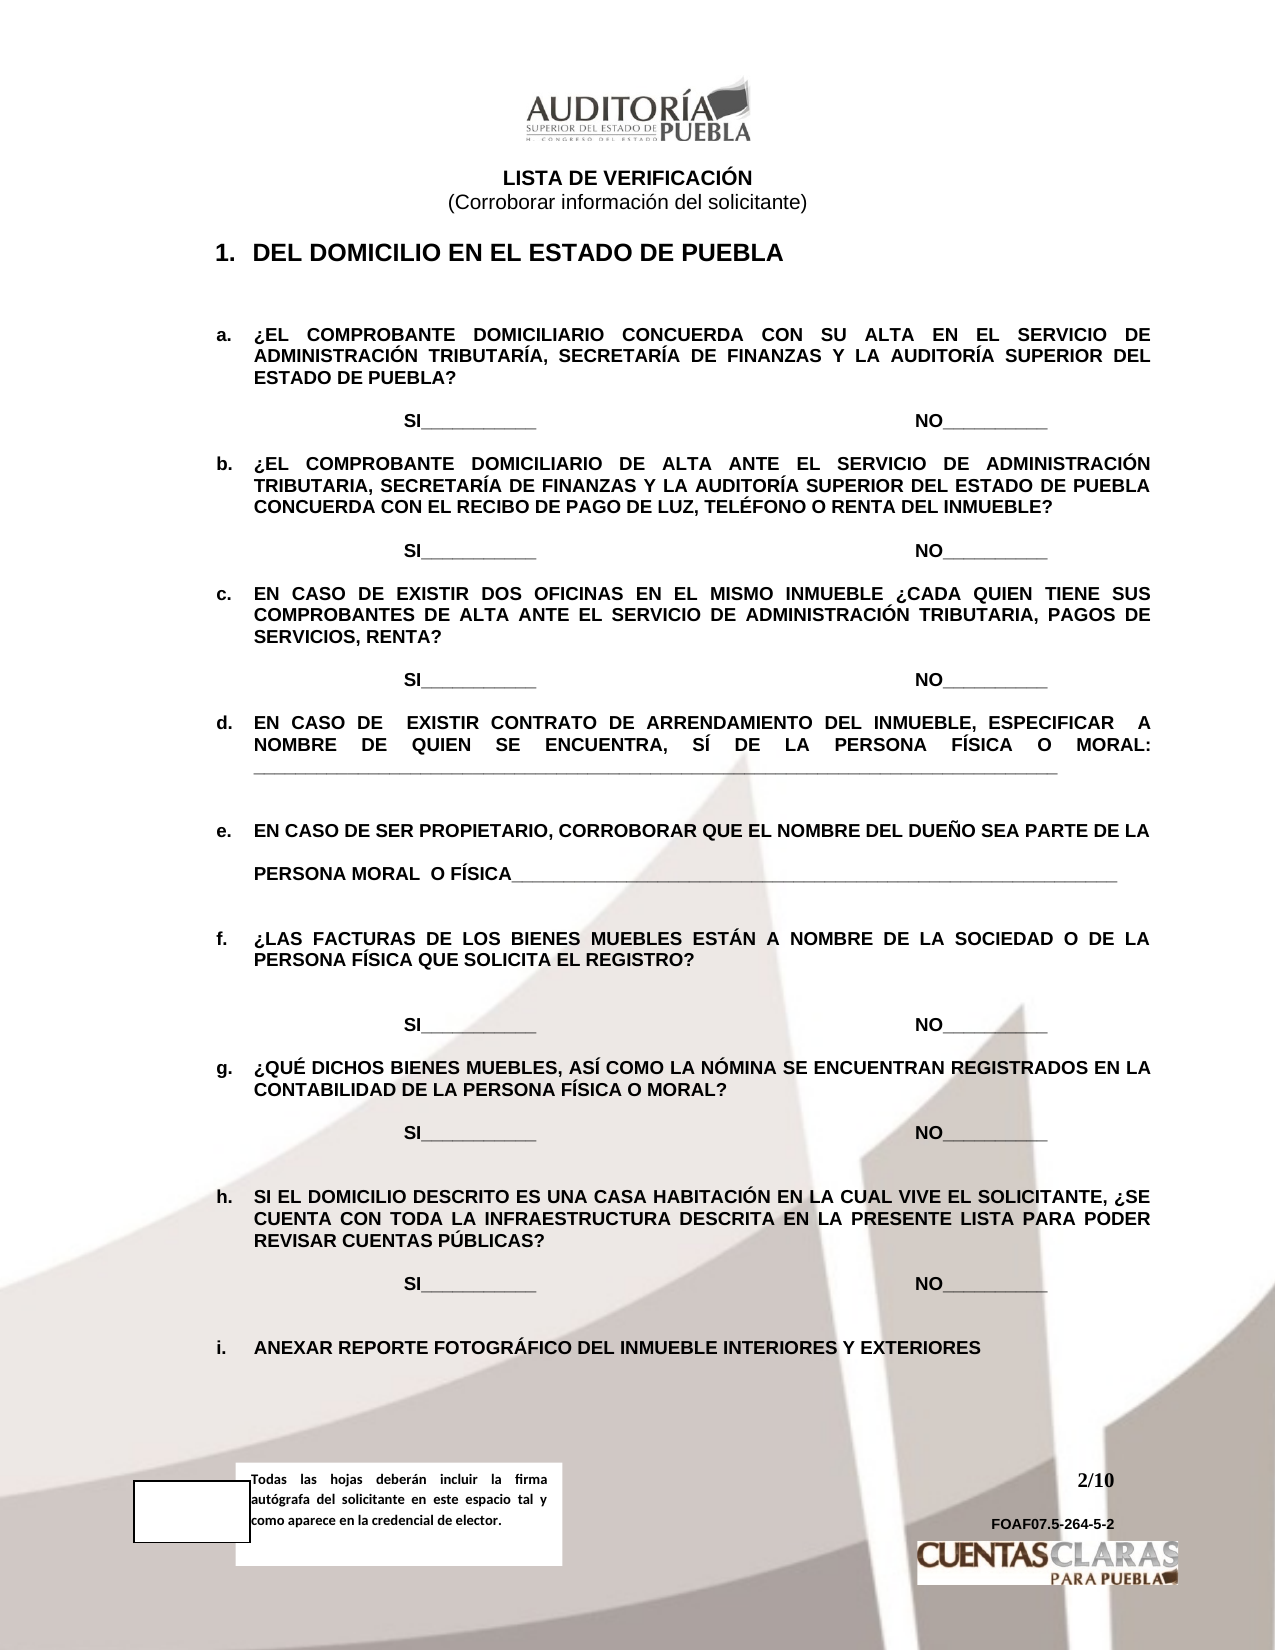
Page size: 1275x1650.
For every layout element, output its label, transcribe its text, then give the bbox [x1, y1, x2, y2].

list SI EL DOMICILIO DESCRITO ES UNA CASA HABITACIÓN EN LA CUAL VIVE EL SOLICITANTE, ¿SE CUENTA CON TODA LA INFRAESTRUCTURA DESCRITA EN LA PRESENTE LISTA PARA PODER REVISAR CUENTAS PÚBLICAS? [216, 1186, 1152, 1251]
list EN CASO DE EXISTIR DOS OFICINAS EN EL MISMO INMUEBLE ¿CADA QUIEN TIENE SUS COMPROBANTES DE ALTA ANTE EL SERVICIO DE ADMINISTRACIÓN TRIBUTARIA, PAGOS DE SERVICIOS, RENTA? [216, 582, 1152, 647]
picture [526, 75, 751, 141]
list ¿QUÉ DICHOS BIENES MUEBLES, ASÍ COMO LA NÓMINA SE ENCUENTRAN REGISTRADOS EN LA CONTABILIDAD DE LA PERSONA FÍSICA O MORAL? [216, 1057, 1152, 1100]
list ¿EL COMPROBANTE DOMICILIARIO DE ALTA ANTE EL SERVICIO DE ADMINISTRACIÓN TRIBUTARIA, SECRETARÍA DE FINANZAS Y LA AUDITORÍA SUPERIOR DEL ESTADO DE PUEBLA CONCUERDA CON EL RECIBO DE PAGO DE LUZ, TELÉFONO O RENTA DEL INMUEBLE? [216, 453, 1152, 518]
list ¿EL COMPROBANTE DOMICILIARIO CONCUERDA CON SU ALTA EN EL SERVICIO DE ADMINISTRACIÓN TRIBUTARÍA, SECRETARÍA DE FINANZAS Y LA AUDITORÍA SUPERIOR DEL ESTADO DE PUEBLA? [216, 324, 1152, 388]
list EN CASO DE SER PROPIETARIO, CORROBORAR QUE EL NOMBRE DEL DUEÑO SEA PARTE DE LA [216, 820, 1152, 841]
text SI___________ NO__________ [403, 1014, 1152, 1035]
list DEL DOMICILIO EN EL ESTADO DE PUEBLA [215, 237, 1152, 266]
text PERSONA MORAL O FÍSICA__________________________________________________________ [253, 863, 1152, 884]
text SI___________ NO__________ [403, 669, 1152, 690]
text SI___________ NO__________ [403, 410, 1152, 432]
text SI___________ NO__________ [403, 1272, 1152, 1294]
list EN CASO DE EXISTIR CONTRATO DE ARRENDAMIENTO DEL INMUEBLE, ESPECIFICAR A NOMBRE DE QUIEN SE ENCUENTRA, SÍ DE LA PERSONA FÍSICA O MORAL: _____________________________________________________________________________ [216, 712, 1152, 777]
text SI___________ NO__________ [403, 1122, 1152, 1143]
picture [0, 750, 1275, 1650]
list ANEXAR REPORTE FOTOGRÁFICO DEL INMUEBLE INTERIORES Y EXTERIORES [216, 1337, 1152, 1359]
list ¿LAS FACTURAS DE LOS BIENES MUEBLES ESTÁN A NOMBRE DE LA SOCIEDAD O DE LA PERSONA FÍSICA QUE SOLICITA EL REGISTRO? [216, 927, 1152, 971]
text SI___________ NO__________ [403, 539, 1152, 561]
